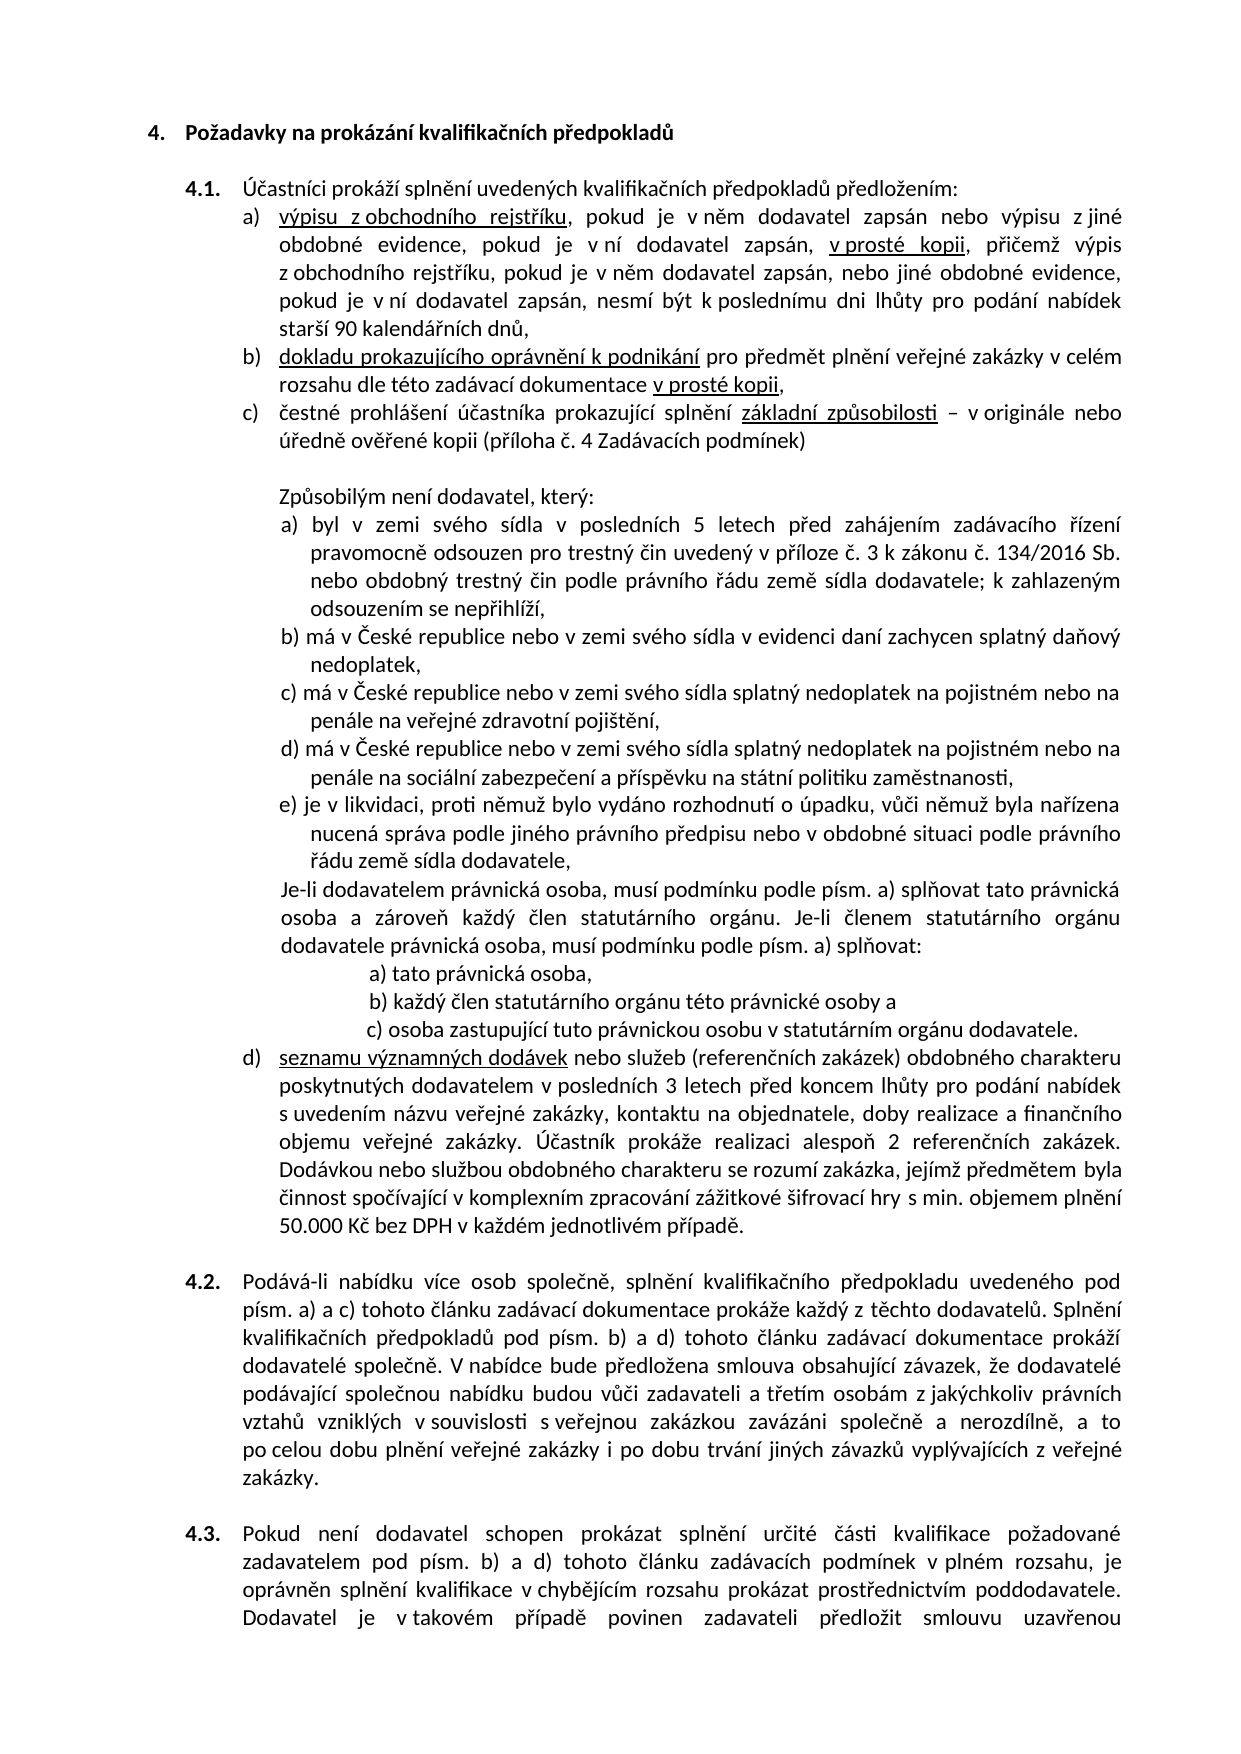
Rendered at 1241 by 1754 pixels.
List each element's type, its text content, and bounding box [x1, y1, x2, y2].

text c) má v České republice nebo v zemi svého sídla splatný nedoplatek na pojistném nebo na penále na veřejné zdravotní pojištění, [281, 678, 1122, 734]
text Je-li dodavatelem právnická osoba, musí podmínku podle písm. a) splňovat tato právnická osoba a zároveň každý člen statutárního orgánu. Je-li členem statutárního orgánu dodavatele právnická osoba, musí podmínku podle písm. a) splňovat: [281, 875, 1122, 959]
text a) tato právnická osoba, [295, 959, 1122, 987]
list Účastníci prokáží splnění uvedených kvalifikačních předpokladů předložením: [185, 174, 1122, 202]
text b) každý člen statutárního orgánu této právnické osoby a [295, 987, 1122, 1015]
list Požadavky na prokázání kvalifikačních předpokladů [148, 118, 1122, 146]
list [185, 1519, 1122, 1631]
list seznamu významných dodávek nebo služeb (referenčních zakázek) obdobného charakteru poskytnutých dodavatelem v posledních 3 letech před koncem lhůty pro podání nabídek s uvedením názvu veřejné zakázky, kontaktu na objednatele, doby realizace a finančního objemu veřejné zakázky. Účastník prokáže realizaci alespoň 2 referenčních zakázek. Dodávkou nebo službou obdobného charakteru se rozumí zakázka, jejímž předmětem byla činnost spočívající v komplexním zpracování zážitkové šifrovací hry s min. objemem plnění 50.000 Kč bez DPH v každém jednotlivém případě. [242, 1043, 1122, 1239]
list čestné prohlášení účastníka prokazující splnění základní způsobilosti – v originále nebo úředně ověřené kopii (příloha č. 4 Zadávacích podmínek) [242, 398, 1122, 454]
text b) má v České republice nebo v zemi svého sídla v evidenci daní zachycen splatný daňový nedoplatek, [281, 622, 1122, 678]
text Způsobilým není dodavatel, který: [279, 482, 1122, 510]
list Podává-li nabídku více osob společně, splnění kvalifikačního předpokladu uvedeného pod písm. a) a c) tohoto článku zadávací dokumentace prokáže každý z těchto dodavatelů. Splnění kvalifikačních předpokladů pod písm. b) a d) tohoto článku zadávací dokumentace prokáží dodavatelé společně. V nabídce bude předložena smlouva obsahující závazek, že dodavatelé podávající společnou nabídku budou vůči zadavateli a třetím osobám z jakýchkoliv právních vztahů vzniklých v souvislosti s veřejnou zakázkou zavázáni společně a nerozdílně, a to po celou dobu plnění veřejné zakázky i po dobu trvání jiných závazků vyplývajících z veřejné zakázky. [185, 1267, 1122, 1491]
text d) má v České republice nebo v zemi svého sídla splatný nedoplatek na pojistném nebo na penále na sociální zabezpečení a příspěvku na státní politiku zaměstnanosti, [281, 734, 1122, 791]
text a) byl v zemi svého sídla v posledních 5 letech před zahájením zadávacího řízení pravomocně odsouzen pro trestný čin uvedený v příloze č. 3 k zákonu č. 134/2016 Sb. nebo obdobný trestný čin podle právního řádu země sídla dodavatele; k zahlazeným odsouzením se nepřihlíží, [281, 510, 1122, 622]
text c) osoba zastupující tuto právnickou osobu v statutárním orgánu dodavatele. [279, 1015, 1122, 1043]
list výpisu z obchodního rejstříku, pokud je v něm dodavatel zapsán nebo výpisu z jiné obdobné evidence, pokud je v ní dodavatel zapsán, v prosté kopii, přičemž výpis z obchodního rejstříku, pokud je v něm dodavatel zapsán, nebo jiné obdobné evidence, pokud je v ní dodavatel zapsán, nesmí být k poslednímu dni lhůty pro podání nabídek starší 90 kalendářních dnů, [242, 202, 1122, 342]
list dokladu prokazujícího oprávnění k podnikání pro předmět plnění veřejné zakázky v celém rozsahu dle této zadávací dokumentace v prosté kopii, [242, 342, 1122, 398]
text e) je v likvidaci, proti němuž bylo vydáno rozhodnutí o úpadku, vůči němuž byla nařízena nucená správa podle jiného právního předpisu nebo v obdobné situaci podle právního řádu země sídla dodavatele, [279, 791, 1122, 875]
